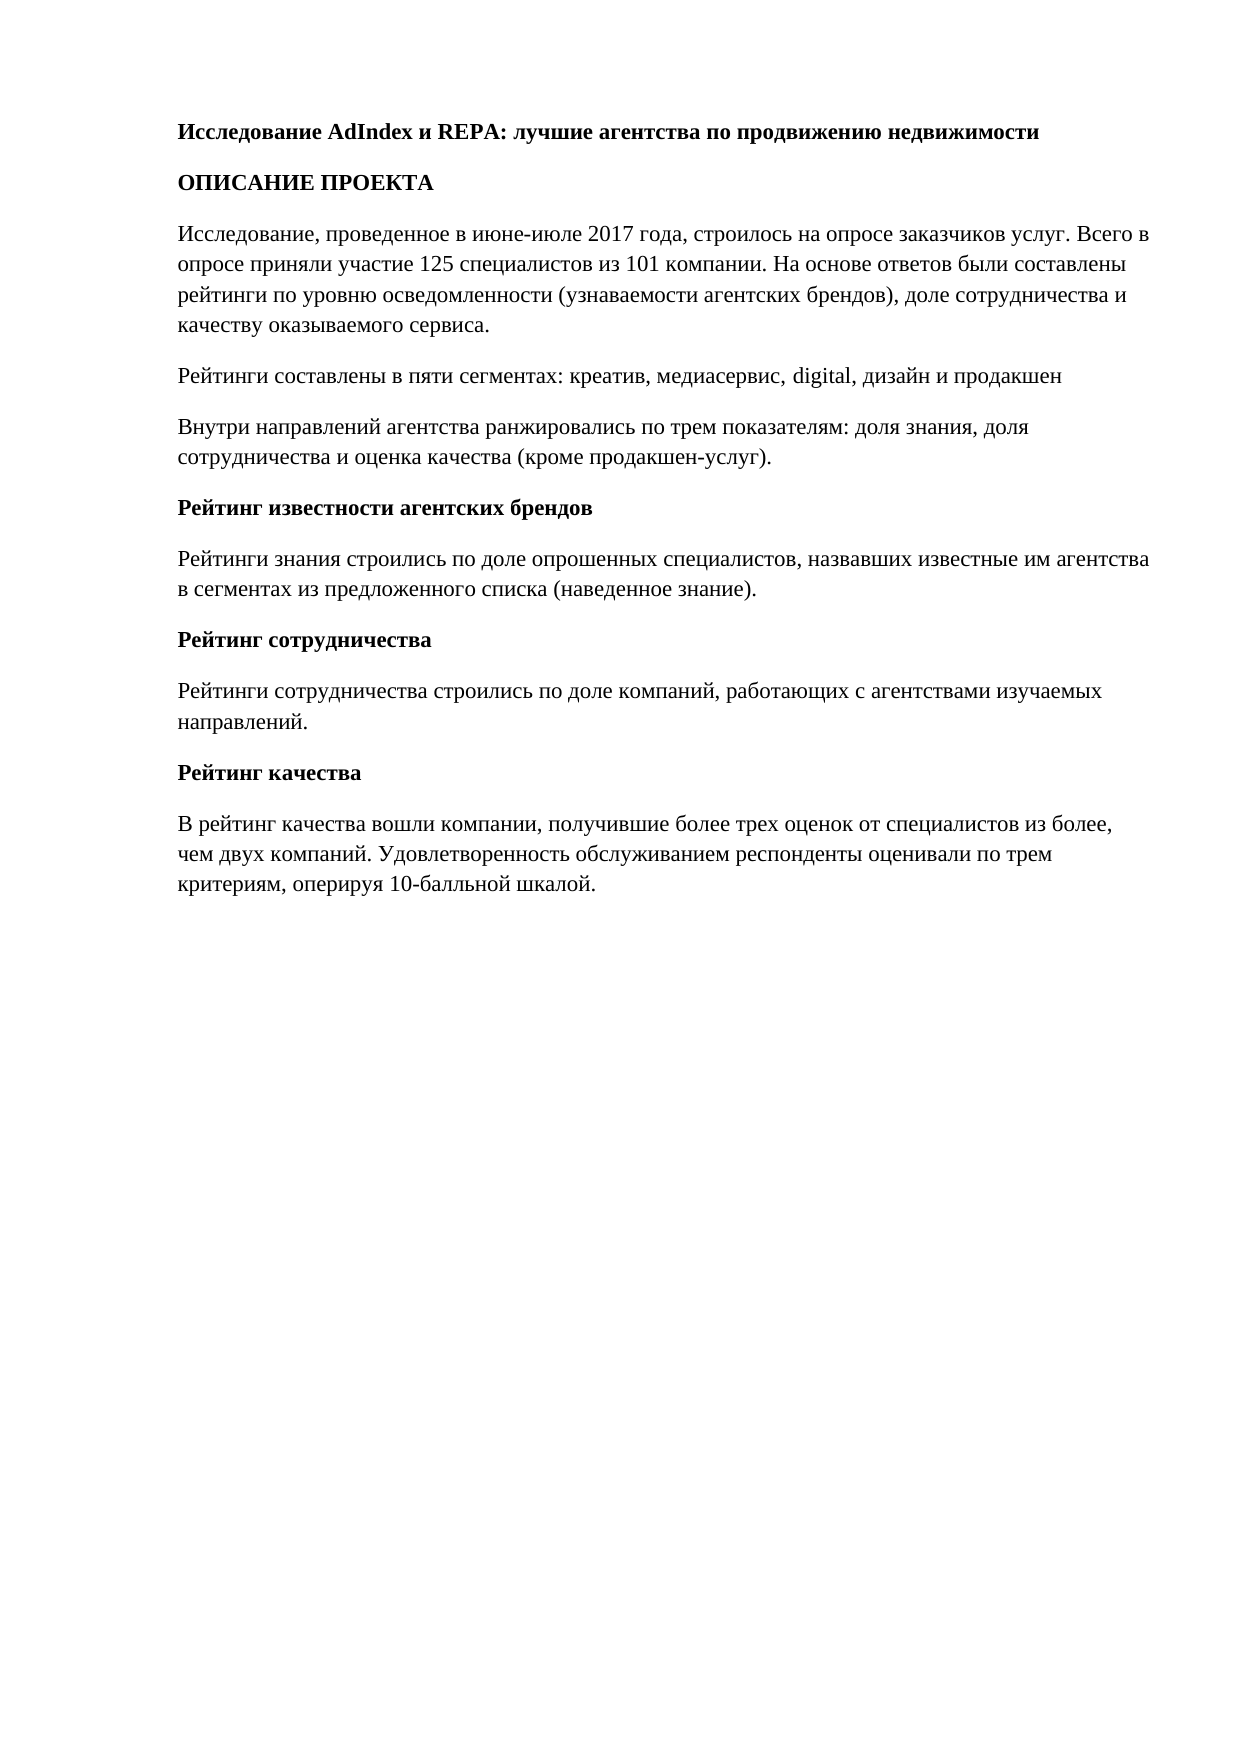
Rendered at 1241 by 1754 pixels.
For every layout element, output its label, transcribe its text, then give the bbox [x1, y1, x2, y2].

text Рейтинг известности агентских брендов [177, 494, 1152, 521]
text Рейтинги сотрудничества строились по доле компаний, работающих с агентствами изучаемых направлений. [177, 677, 1152, 734]
text Исследование, проведенное в июне-июле 2017 года, строилось на опросе заказчиков услуг. Всего в опросе приняли участие 125 специалистов из 101 компании. На основе ответов были составлены рейтинги по уровню осведомленности (узнаваемости агентских брендов), доле сотрудничества и качеству оказываемого сервиса. [177, 220, 1152, 337]
text Рейтинг сотрудничества [177, 626, 1152, 653]
text Внутри направлений агентства ранжировались по трем показателям: доля знания, доля сотрудничества и оценка качества (кроме продакшен-услуг). [177, 413, 1152, 469]
text Рейтинги составлены в пяти сегментах: креатив, медиасервис, digital, дизайн и продакшен [177, 362, 1152, 388]
text Исследование AdIndex и REPA: лучшие агентства по продвижению недвижимости [177, 118, 1152, 144]
text Рейтинги знания строились по доле опрошенных специалистов, назвавших известные им агентства в сегментах из предложенного списка (наведенное знание). [177, 545, 1152, 602]
text ОПИСАНИЕ ПРОЕКТА [177, 169, 1152, 196]
text Рейтинг качества [177, 759, 1152, 785]
text В рейтинг качества вошли компании, получившие более трех оценок от специалистов из более, чем двух компаний. Удовлетворенность обслуживанием респонденты оценивали по трем критериям, оперируя 10-балльной шкалой. [177, 810, 1152, 897]
